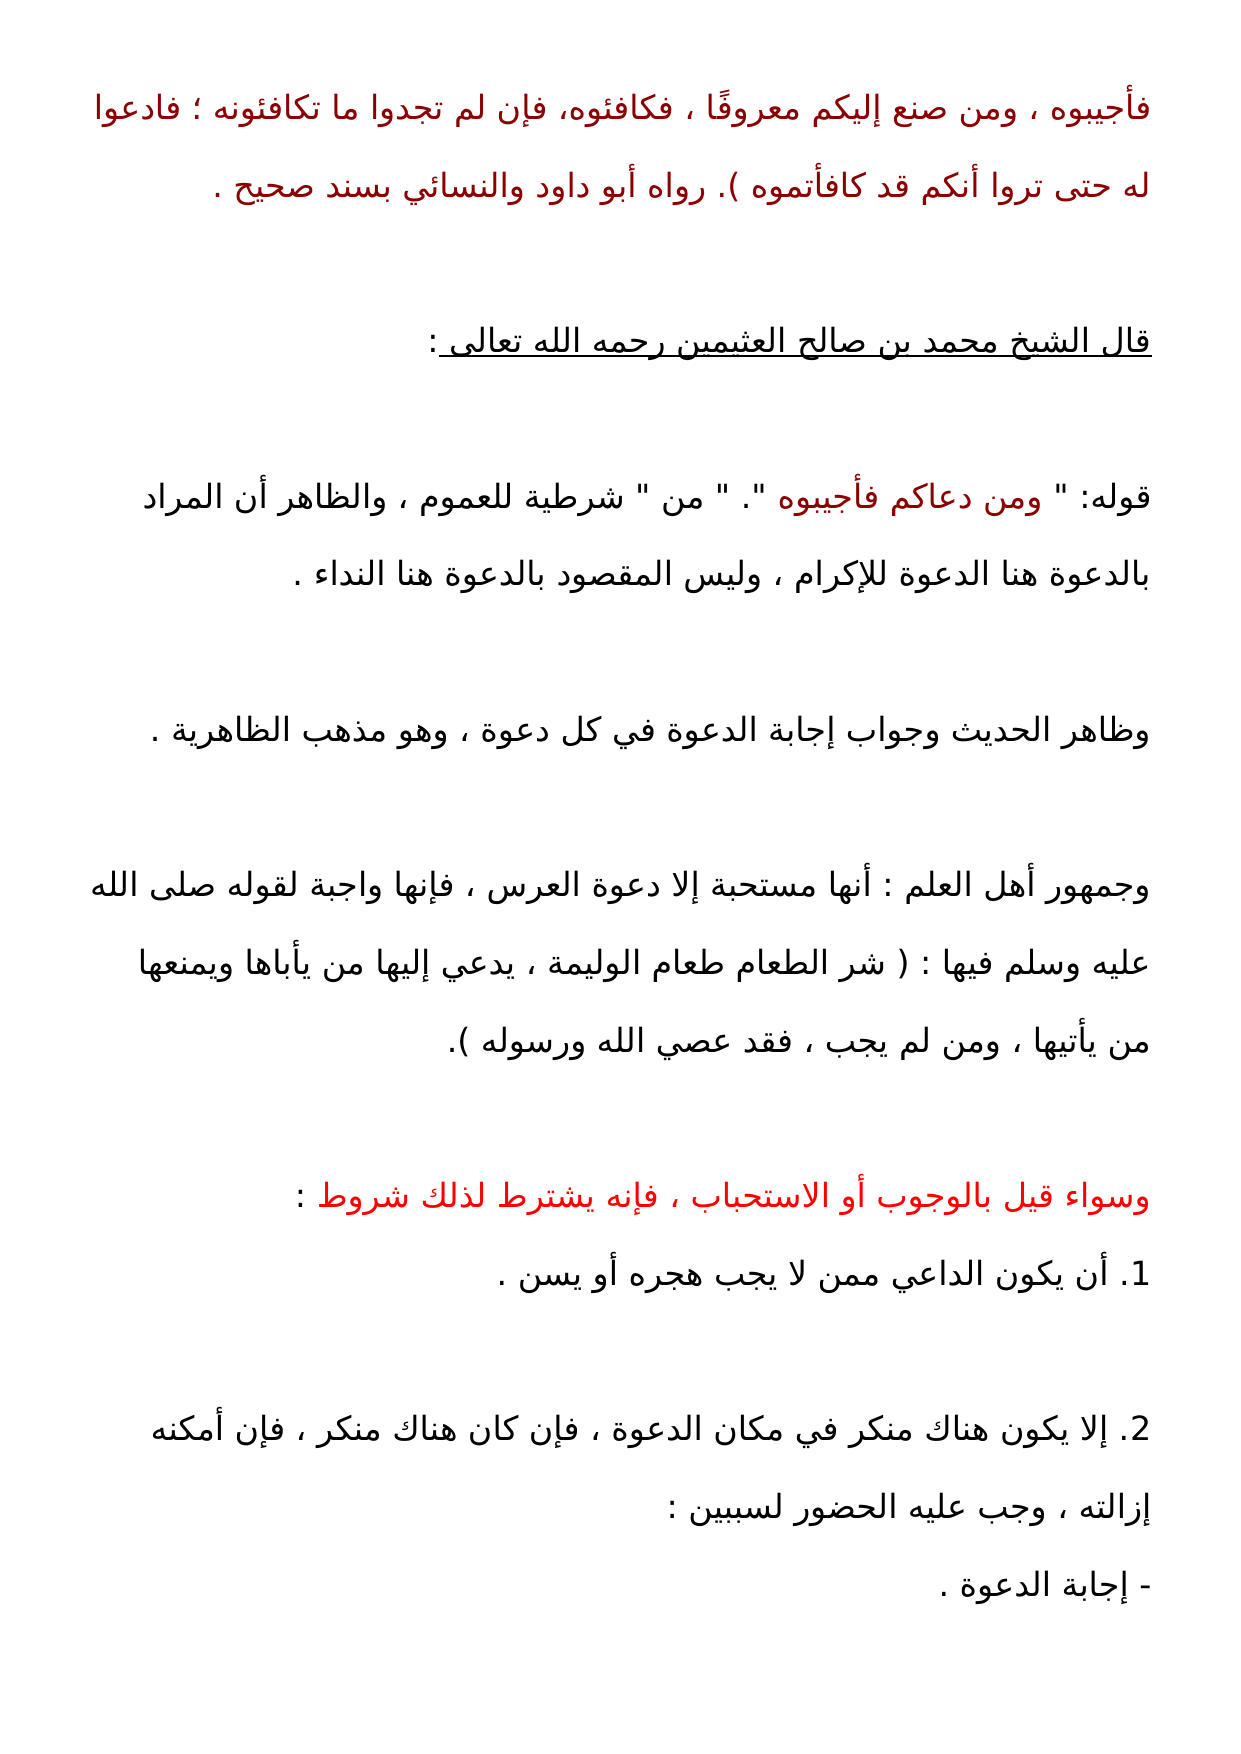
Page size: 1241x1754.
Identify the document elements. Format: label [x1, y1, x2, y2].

text [89, 89, 1152, 1604]
